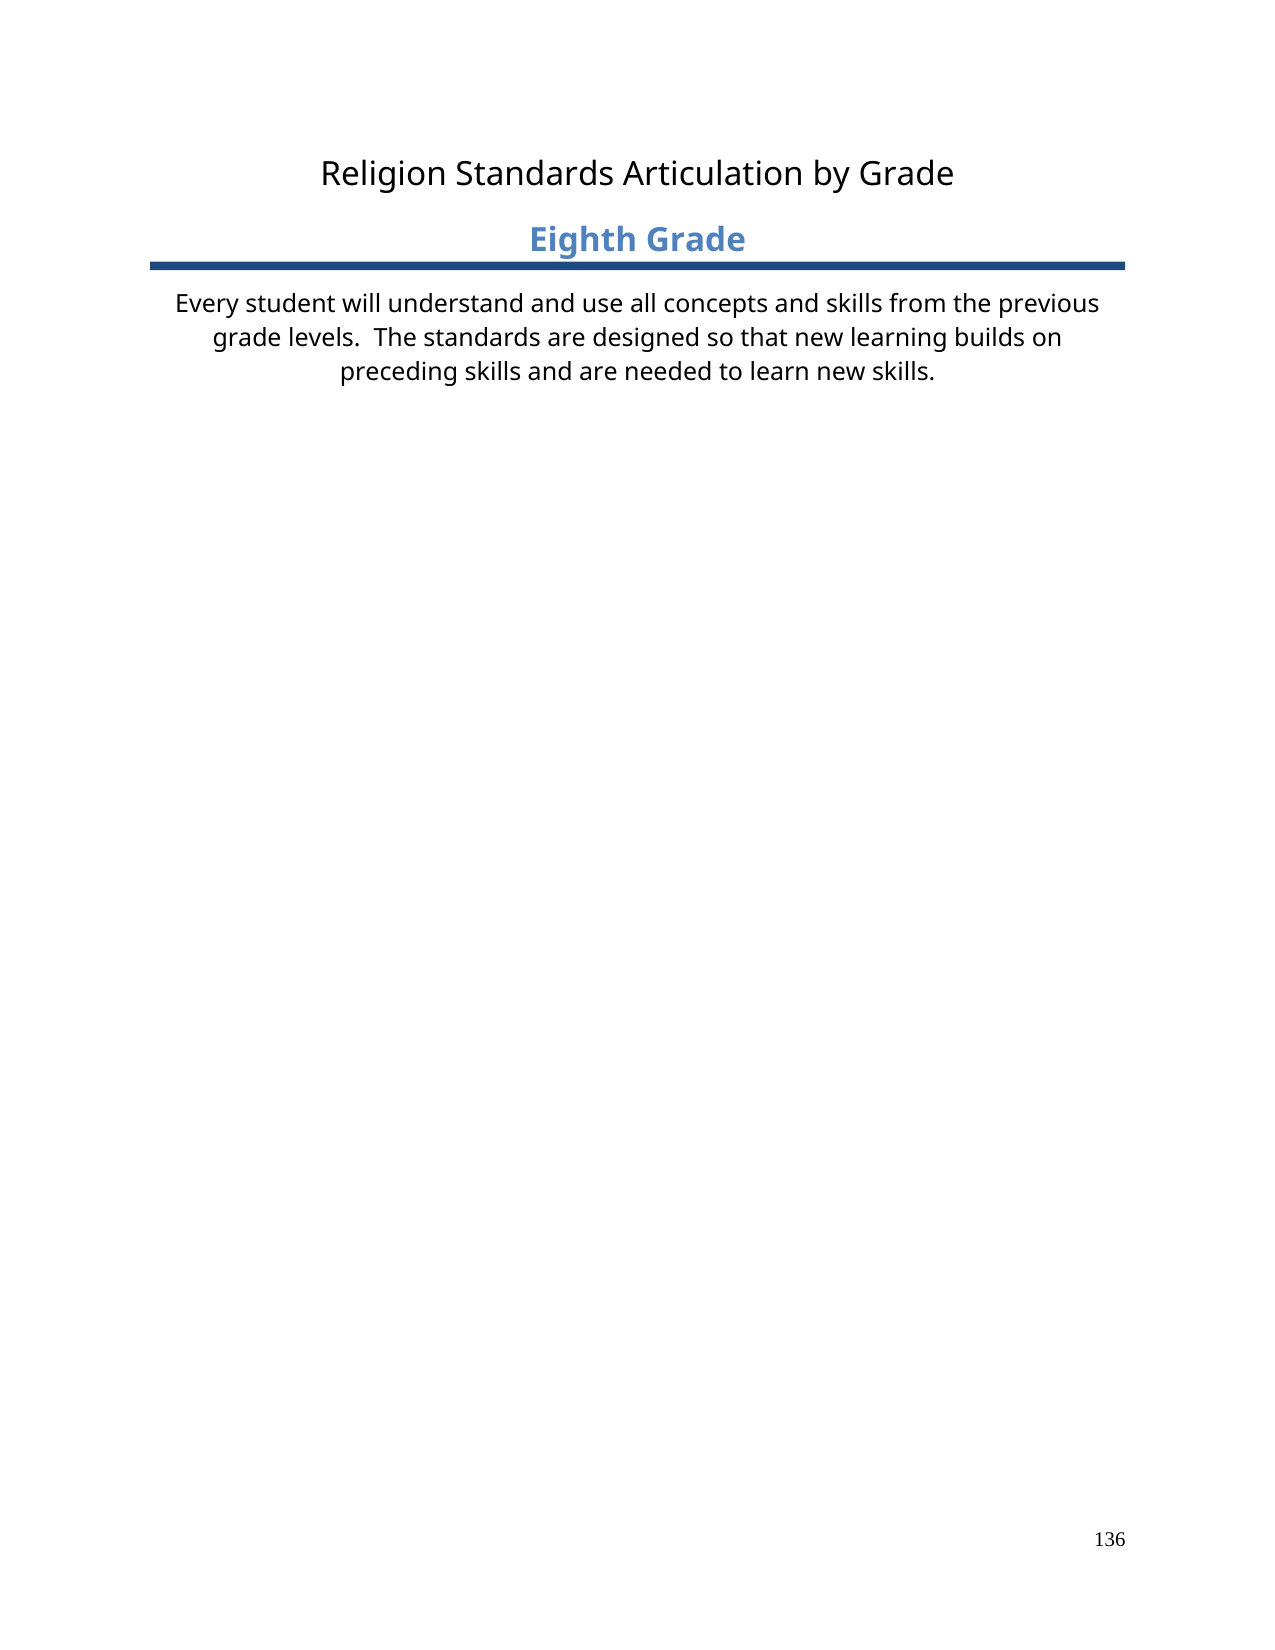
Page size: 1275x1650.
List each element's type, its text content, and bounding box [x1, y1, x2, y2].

text Every student will understand and use all concepts and skills from the previous grade levels. The standards are designed so that new learning builds on preceding skills and are needed to learn new skills. [150, 286, 1125, 388]
text Religion Standards Articulation by Grade [150, 150, 1125, 195]
subtitle Eighth Grade [150, 216, 1125, 261]
